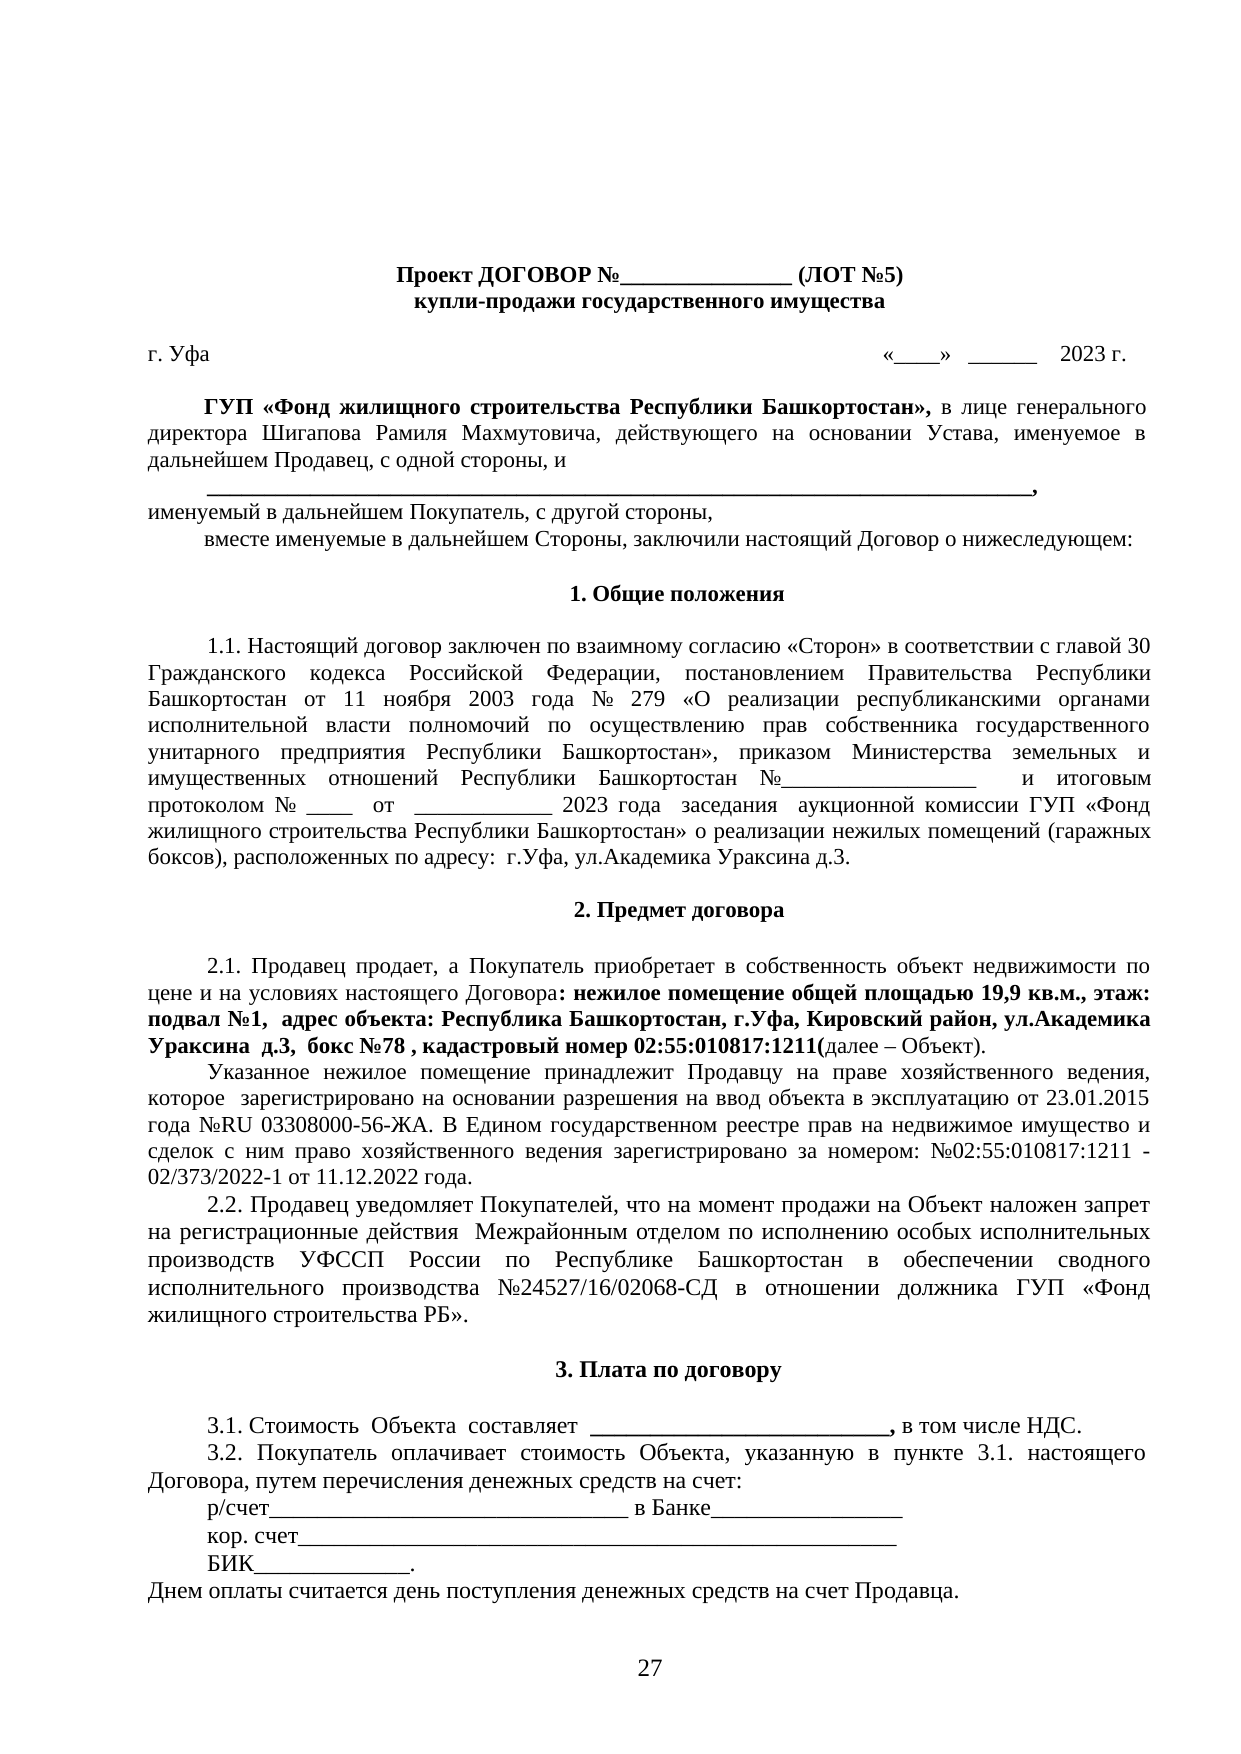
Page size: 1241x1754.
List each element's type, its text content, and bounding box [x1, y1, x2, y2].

text Проект ДОГОВОР №_______________ (ЛОТ №5) [148, 261, 1152, 287]
text 3.1. Стоимость Объекта составляет _________________________, в том числе НДС. [148, 1411, 1152, 1438]
text 2.2. Продавец уведомляет Покупателей, что на момент продажи на Объект наложен запрет на регистрационные действия Межрайонным отделом по исполнению особых исполнительных производств УФССП России по Республике Башкортостан в обеспечении сводного исполнительного производства №24527/16/02068-СД в отношении должника ГУП «Фонд жилищного строительства РБ». [148, 1190, 1152, 1328]
text Днем оплаты считается день поступления денежных средств на счет Продавца. [148, 1576, 1147, 1604]
text кор. счет__________________________________________________ [148, 1521, 1147, 1549]
text 2. Предмет договора [148, 896, 1152, 922]
text вместе именуемые в дальнейшем Стороны, заключили настоящий Договор о нижеследующем: [148, 525, 1147, 551]
text 1. Общие положения [148, 580, 1147, 606]
text 2.1. Продавец продает, а Покупатель приобретает в собственность объект недвижимости по цене и на условиях настоящего Договора: нежилое помещение общей площадью 19,9 кв.м., этаж: подвал №1, адрес объекта: Республика Башкортостан, г.Уфа, Кировский район, ул.Академика Ураксина д.3, бокс №78 , кадастровый номер 02:55:010817:1211(далее – Объект). [148, 953, 1152, 1058]
text 3. Плата по договору [185, 1355, 1152, 1383]
text БИК_____________. [148, 1549, 1147, 1576]
text г. Уфа «____» ______ 2023 г. [148, 340, 1152, 367]
text р/счет______________________________ в Банке________________ [148, 1493, 1147, 1521]
text купли-продажи государственного имущества [148, 287, 1152, 314]
text ________________________________________________________________________, именуемый в дальнейшем Покупатель, с другой стороны, [148, 472, 1152, 525]
text ГУП «Фонд жилищного строительства Республики Башкортостан», в лице генерального директора Шигапова Рамиля Махмутовича, действующего на основании Устава, именуемое в дальнейшем Продавец, с одной стороны, и [148, 393, 1147, 472]
text 1.1. Настоящий договор заключен по взаимному согласию «Сторон» в соответствии с главой 30 Гражданского кодекса Российской Федерации, постановлением Правительства Республики Башкортостан от 11 ноября 2003 года № 279 «О реализации республиканскими органами исполнительной власти полномочий по осуществлению прав собственника государственного унитарного предприятия Республики Башкортостан», приказом Министерства земельных и имущественных отношений Республики Башкортостан №_________________ и итоговым протоколом № ____ от ____________ 2023 года заседания аукционной комиссии ГУП «Фонд жилищного строительства Республики Башкортостан» о реализации нежилых помещений (гаражных боксов), расположенных по адресу: г.Уфа, ул.Академика Ураксина д.3. [148, 632, 1152, 870]
text Указанное нежилое помещение принадлежит Продавцу на праве хозяйственного ведения, которое зарегистрировано на основании разрешения на ввод объекта в эксплуатацию от 23.01.2015 года №RU 03308000-56-ЖА. В Едином государственном реестре прав на недвижимое имущество и сделок с ним право хозяйственного ведения зарегистрировано за номером: №02:55:010817:1211 -02/373/2022-1 от 11.12.2022 года. [148, 1058, 1152, 1190]
text 3.2. Покупатель оплачивает стоимость Объекта, указанную в пункте 3.1. настоящего Договора, путем перечисления денежных средств на счет: [148, 1438, 1147, 1493]
